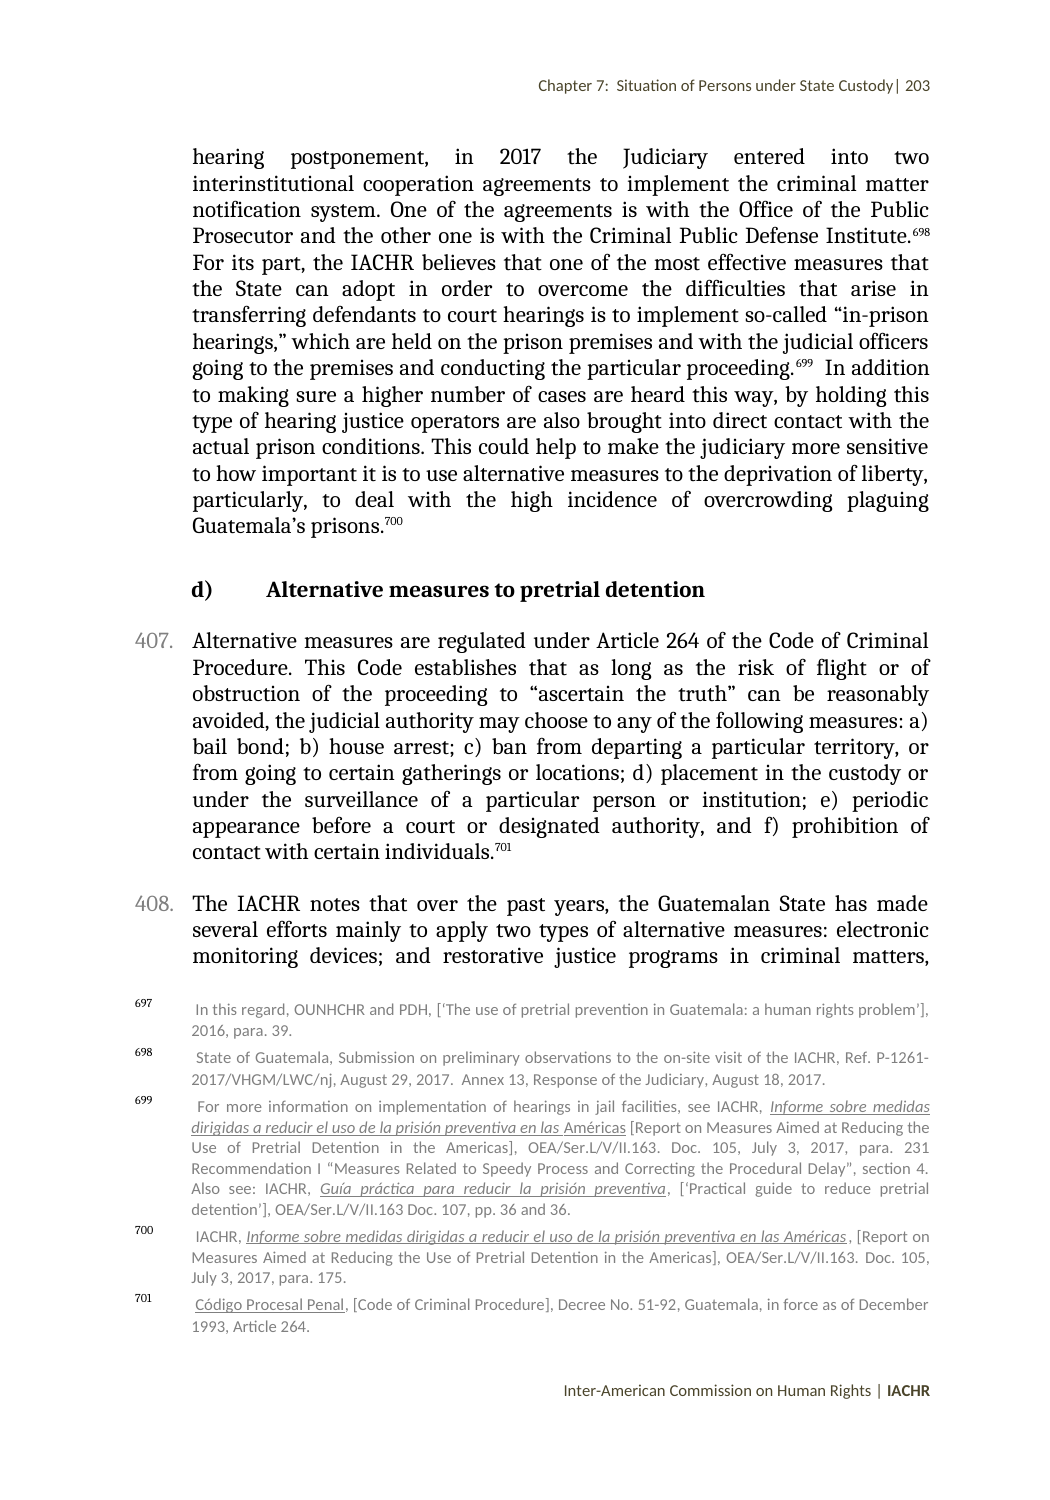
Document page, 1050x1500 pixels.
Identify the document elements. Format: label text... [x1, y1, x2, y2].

text Alternative measures are regulated under Article 264 of the Code of Criminal Procedure. This Code establishes that as long as the risk of flight or of obstruction of the proceeding to “ascertain the truth” can be reasonably avoided, the judicial authority may choose to any of the following measures: a) bail bond; b) house arrest; c) ban from departing a particular territory, or from going to certain gatherings or locations; d) placement in the custody or under the surveillance of a particular person or institution; e) periodic appearance before a court or designated authority, and f) prohibition of contact with certain individuals. [135, 628, 930, 866]
text The IACHR notes that over the past years, the Guatemalan State has made several efforts mainly to apply two types of alternative measures: electronic monitoring devices; and restorative justice programs in criminal matters, focused on treatment of persons who commit minor drug-related offenses. As for electronic monitoring, the Law of Implementation of Control by Telematics (Telecommunications and Informatics) in Criminal Proceedings, in force as of December 2016, regulates the use of “telcom and computer (telematics) control over criminal cases […] under the modality of permanent location of persons, through the use of electronic bracelets, anklets, armbands or of any electronic device with a global positioning system (GPS).” In response to the enactment of this law, and in order to develop the implementation of said devices, the Supreme Court of Justice issued Resolution 14-2017. [135, 891, 930, 969]
text Another cause of the extended length of pretrial detention is the high number of hearings that are suspended, as a consequence of a variety of factors such as parties’ failure to appear; lack of means of transportation, not enough gasoline, insufficient prison guards and failures in the coordination between institutions in planning for hearings. This issue is one of the main complaints made to the Commission through numerous testimonies of persons deprived of liberty and from information provided by civil society. The OUNHCHR and the PDH have also spoken out about this situation. On this score, the State of Guatemala reported that in order to streamline case proceedings and avoid hearing postponement, in 2017 the Judiciary entered into two interinstitutional cooperation agreements to implement the criminal matter notification system. One of the agreements is with the Office of the Public Prosecutor and the other one is with the Criminal Public Defense Institute. For its part, the IACHR believes that one of the most effective measures that the State can adopt in order to overcome the difficulties that arise in transferring defendants to court hearings is to implement so-called “in-prison hearings,” which are held on the prison premises and with the judicial officers going to the premises and conducting the particular proceeding. In addition to making sure a higher number of cases are heard this way, by holding this type of hearing justice operators are also brought into direct contact with the actual prison conditions. This could help to make the judiciary more sensitive to how important it is to use alternative measures to the deprivation of liberty, particularly, to deal with the high incidence of overcrowding plaguing Guatemala’s prisons. [135, 144, 930, 539]
subtitle Alternative measures to pretrial detention [191, 577, 930, 603]
